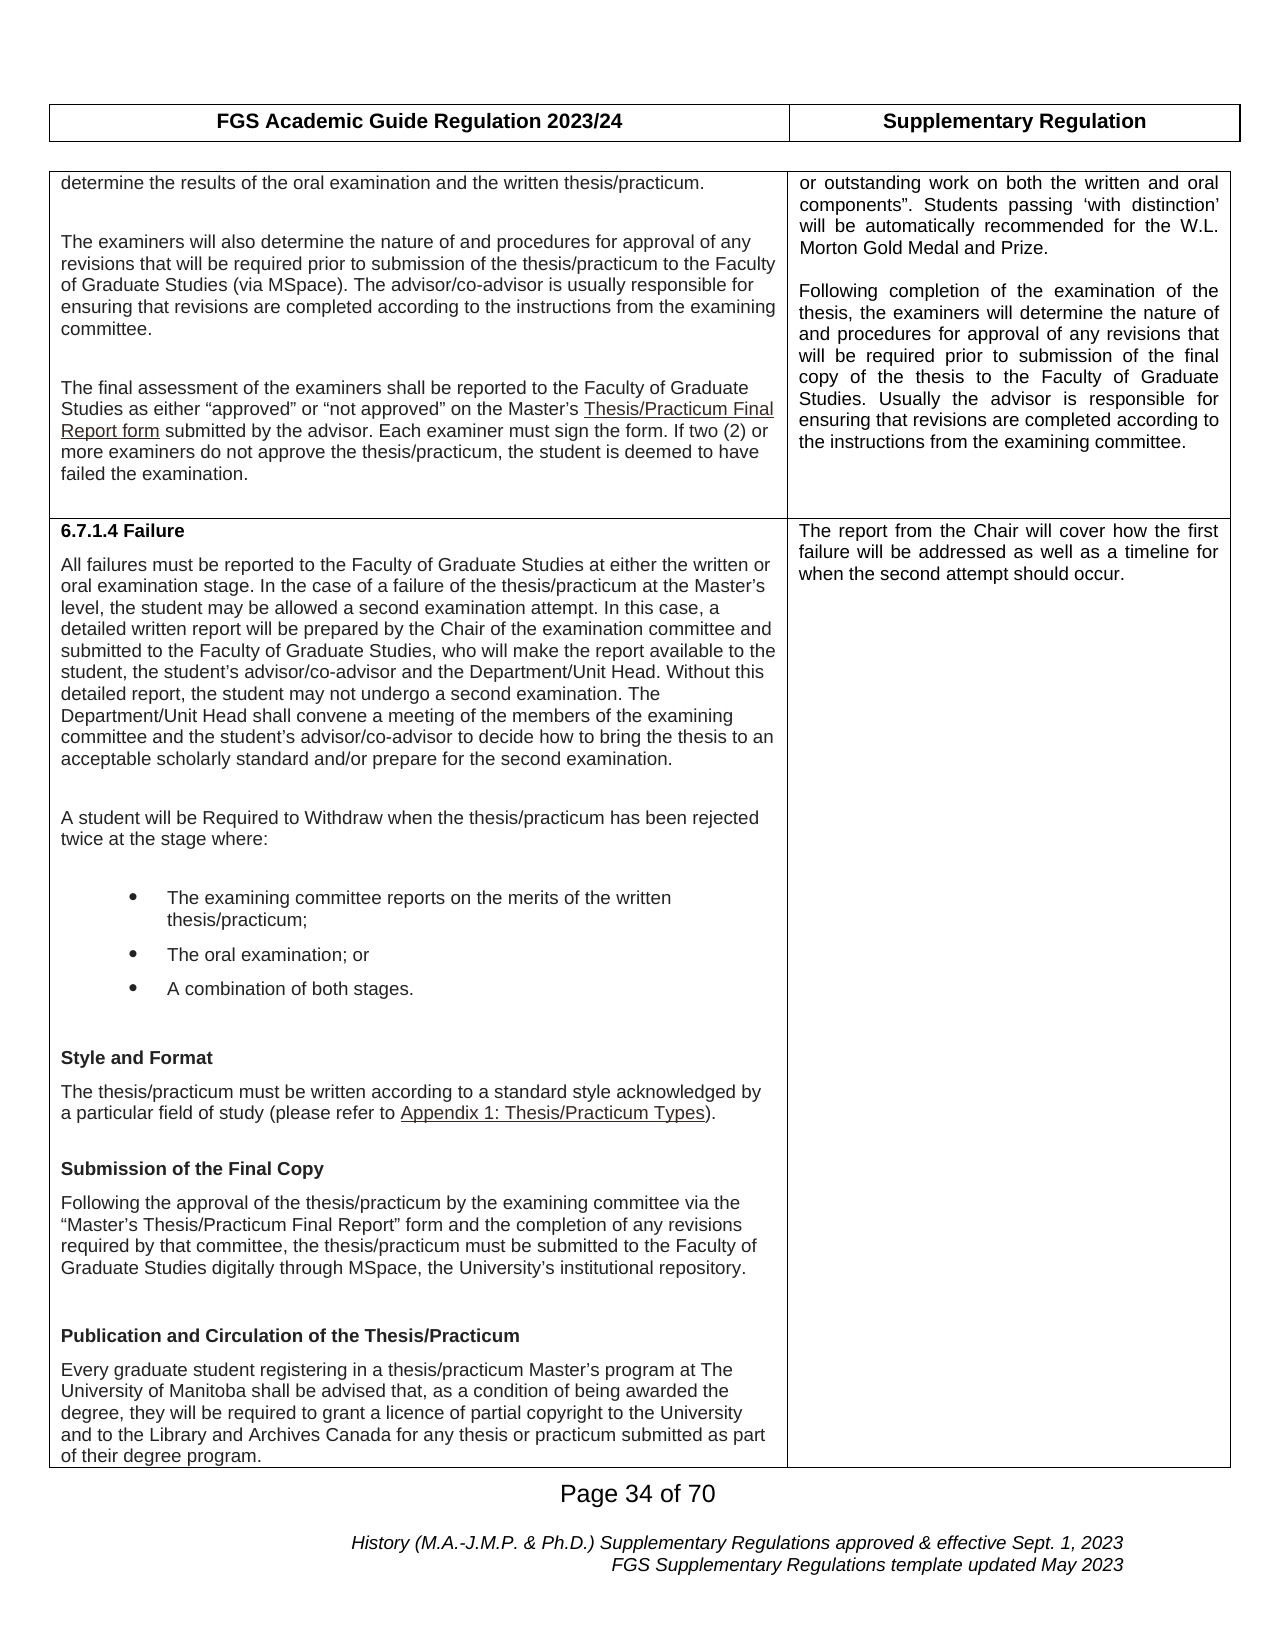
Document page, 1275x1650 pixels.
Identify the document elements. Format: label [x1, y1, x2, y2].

table_cell [788, 172, 1230, 518]
table_cell [50, 519, 787, 1467]
table_cell [788, 519, 1230, 1467]
table_cell [50, 172, 787, 518]
